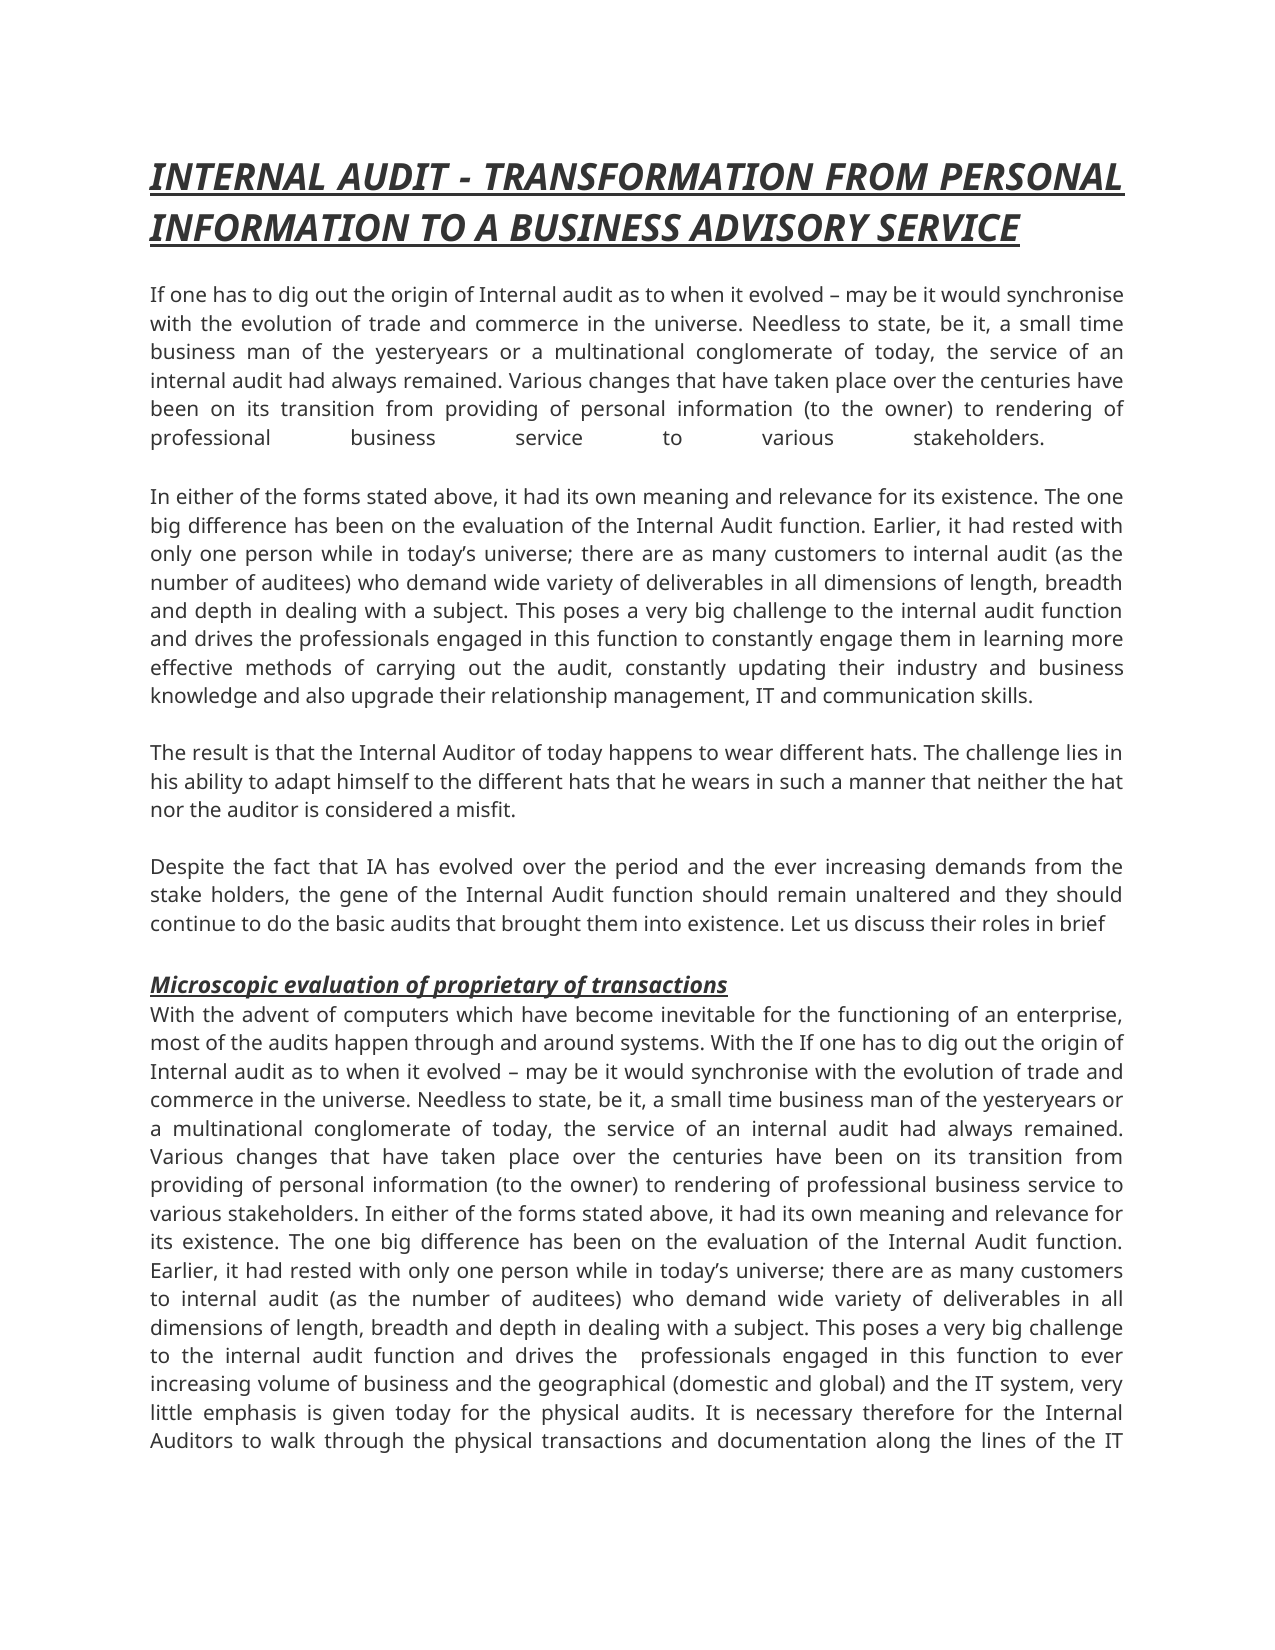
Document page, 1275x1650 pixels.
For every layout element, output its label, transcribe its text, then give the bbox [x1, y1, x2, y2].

text The result is that the Internal Auditor of today happens to wear different hats. The challenge lies in his ability to adapt himself to the different hats that he wears in such a manner that neither the hat nor the auditor is considered a misfit. [150, 738, 1125, 824]
text In either of the forms stated above, it had its own meaning and relevance for its existence. The one big difference has been on the evaluation of the Internal Audit function. Earlier, it had rested with only one person while in today’s universe; there are as many customers to internal audit (as the number of auditees) who demand wide variety of deliverables in all dimensions of length, breadth and depth in dealing with a subject. This poses a very big challenge to the internal audit function and drives the professionals engaged in this function to constantly engage them in learning more effective methods of carrying out the audit, constantly updating their industry and business knowledge and also upgrade their relationship management, IT and communication skills. [150, 482, 1125, 710]
text Despite the fact that IA has evolved over the period and the ever increasing demands from the stake holders, the gene of the Internal Audit function should remain unaltered and they should continue to do the basic audits that brought them into existence. Let us discuss their roles in brief [150, 852, 1125, 937]
text INTERNAL AUDIT - TRANSFORMATION FROM PERSONAL INFORMATION TO A BUSINESS ADVISORY SERVICE [150, 196, 1125, 252]
text INTERNAL AUDIT - TRANSFORMATION FROM PERSONAL INFORMATION TO A BUSINESS ADVISORY SERVICE [150, 150, 1125, 193]
text Microscopic evaluation of proprietary of transactions [150, 969, 1125, 1000]
text If one has to dig out the origin of Internal audit as to when it evolved – may be it would synchronise with the evolution of trade and commerce in the universe. Needless to state, be it, a small time business man of the yesteryears or a multinational conglomerate of today, the service of an internal audit had always remained. Various changes that have taken place over the centuries have been on its transition from providing of personal information (to the owner) to rendering of professional business service to various stakeholders. [150, 281, 1125, 482]
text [150, 1000, 1125, 1455]
